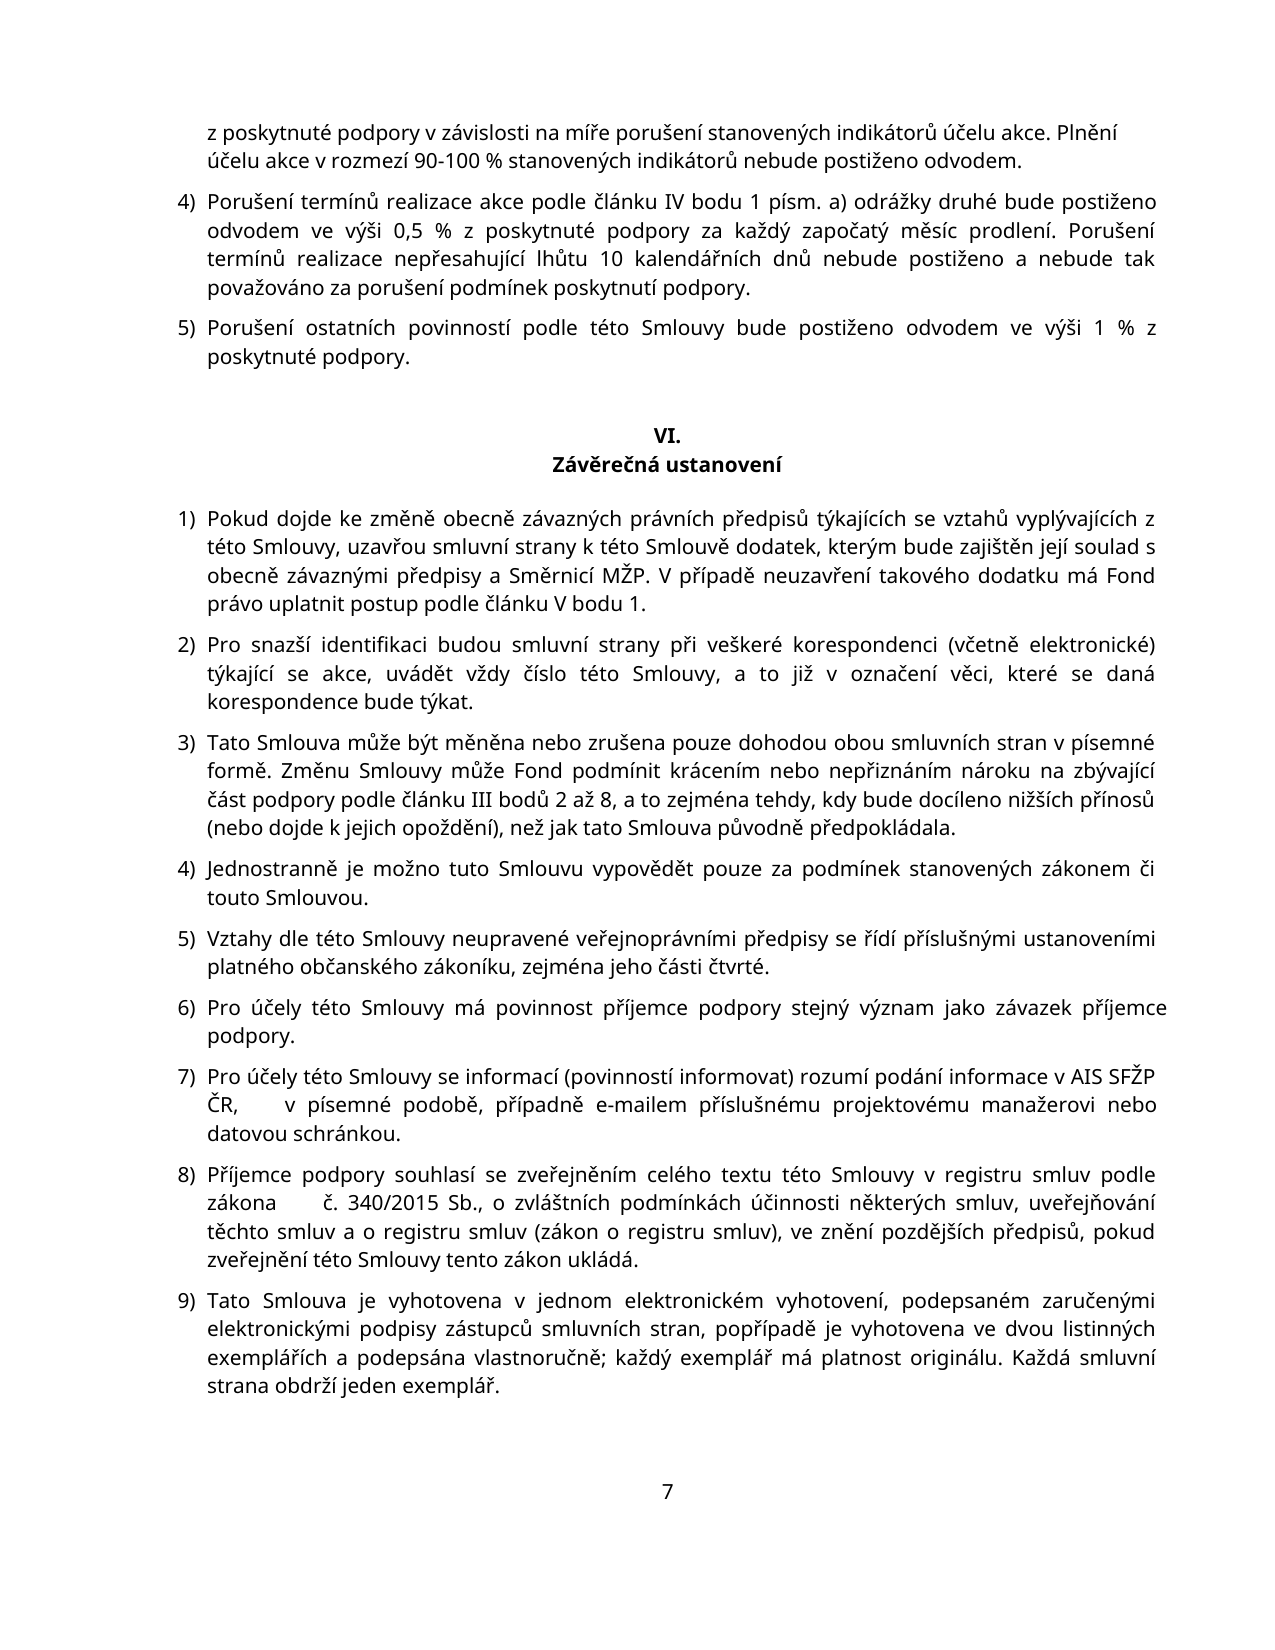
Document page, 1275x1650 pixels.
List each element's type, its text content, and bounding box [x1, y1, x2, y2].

list Tato Smlouva je vyhotovena v jednom elektronickém vyhotovení, podepsaném zaručenými elektronickými podpisy zástupců smluvních stran, popřípadě je vyhotovena ve dvou listinných exemplářích a podepsána vlastnoručně; každý exemplář má platnost originálu. Každá smluvní strana obdrží jeden exemplář. [177, 1286, 1157, 1400]
list Vztahy dle této Smlouvy neupravené veřejnoprávními předpisy se řídí příslušnými ustanoveními platného občanského zákoníku, zejména jeho části čtvrté. [177, 924, 1157, 981]
text Závěrečná ustanovení [493, 450, 841, 478]
list Příjemce podpory souhlasí se zveřejněním celého textu této Smlouvy v registru smluv podle zákona č. 340/2015 Sb., o zvláštních podmínkách účinnosti některých smluv, uveřejňování těchto smluv a o registru smluv (zákon o registru smluv), ve znění pozdějších předpisů, pokud zveřejnění této Smlouvy tento zákon ukládá. [177, 1160, 1157, 1274]
list Tato Smlouva může být měněna nebo zrušena pouze dohodou obou smluvních stran v písemné formě. Změnu Smlouvy může Fond podmínit krácením nebo nepřiznáním nároku na zbývající část podpory podle článku III bodů 2 až 8, a to zejména tehdy, kdy bude docíleno nižších přínosů (nebo dojde k jejich opoždění), než jak tato Smlouva původně předpokládala. [177, 728, 1157, 842]
list Jednostranně je možno tuto Smlouvu vypovědět pouze za podmínek stanovených zákonem či touto Smlouvou. [177, 854, 1157, 911]
list Pro účely této Smlouvy se informací (povinností informovat) rozumí podání informace v AIS SFŽP ČR, v písemné podobě, případně e-mailem příslušnému projektovému manažerovi nebo datovou schránkou. [177, 1062, 1157, 1147]
list Porušení termínů realizace akce podle článku IV bodu 1 písm. a) odrážky druhé bude postiženo odvodem ve výši 0,5 % z poskytnuté podpory za každý započatý měsíc prodlení. Porušení termínů realizace nepřesahující lhůtu 10 kalendářních dnů nebude postiženo a nebude tak považováno za porušení podmínek poskytnutí podpory. [177, 187, 1157, 301]
list Pro účely této Smlouvy má povinnost příjemce podpory stejný význam jako závazek příjemce podpory. [177, 993, 1169, 1050]
list Porušení ostatních povinností podle této Smlouvy bude postiženo odvodem ve výši 1 % z poskytnuté podpory. [177, 313, 1157, 370]
list Pokud dojde ke změně obecně závazných právních předpisů týkajících se vztahů vyplývajících z této Smlouvy, uzavřou smluvní strany k této Smlouvě dodatek, kterým bude zajištěn její soulad s obecně závaznými předpisy a Směrnicí MŽP. V případě neuzavření takového dodatku má Fond právo uplatnit postup podle článku V bodu 1. [177, 504, 1157, 618]
subtitle VI. [494, 421, 841, 450]
list Pro snazší identifikaci budou smluvní strany při veškeré korespondenci (včetně elektronické) týkající se akce, uvádět vždy číslo této Smlouvy, a to již v označení věci, které se daná korespondence bude týkat. [177, 630, 1156, 716]
text z poskytnuté podpory v závislosti na míře porušení stanovených indikátorů účelu akce. Plnění účelu akce v rozmezí 90-100 % stanovených indikátorů nebude postiženo odvodem. [207, 118, 1165, 175]
